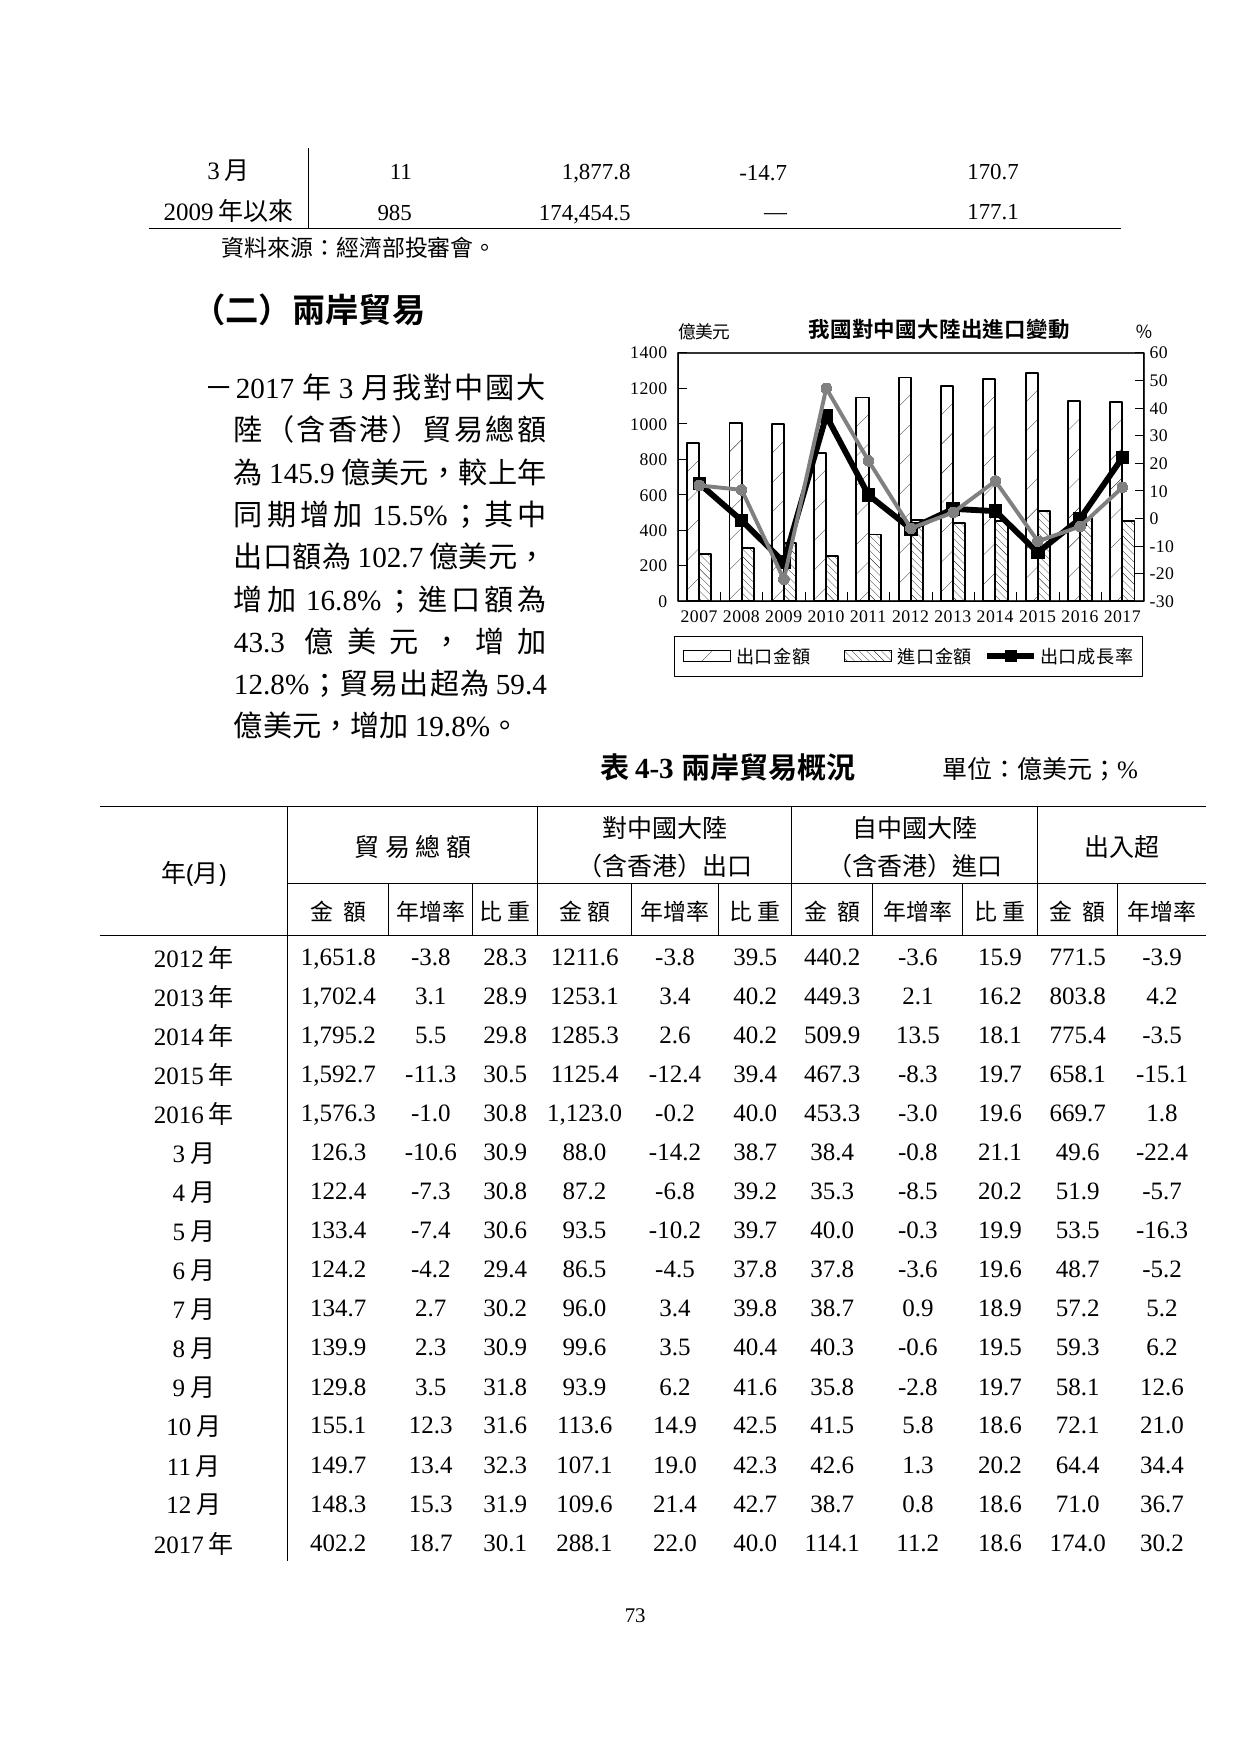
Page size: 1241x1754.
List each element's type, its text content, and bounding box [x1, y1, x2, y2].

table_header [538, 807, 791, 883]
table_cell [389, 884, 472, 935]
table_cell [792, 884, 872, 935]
text －2017年3月我對中國大陸（含香港）貿易總額為145.9億美元，較上年同期增加15.5%；其中出口額為102.7億美元，增加16.8%；進口額為43.3億美元，增加12.8%；貿易出超為59.4億美元，增加19.8%。 [204, 364, 547, 745]
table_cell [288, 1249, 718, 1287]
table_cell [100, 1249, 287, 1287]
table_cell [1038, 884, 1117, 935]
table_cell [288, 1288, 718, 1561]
subtitle （二）兩岸貿易 [192, 271, 1078, 346]
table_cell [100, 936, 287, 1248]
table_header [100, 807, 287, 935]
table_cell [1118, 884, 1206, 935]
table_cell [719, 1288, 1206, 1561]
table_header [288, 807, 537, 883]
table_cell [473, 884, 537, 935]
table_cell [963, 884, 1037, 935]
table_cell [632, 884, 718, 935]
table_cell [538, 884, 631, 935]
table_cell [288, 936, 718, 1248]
text 資料來源：經濟部投審會。 [221, 229, 1093, 263]
text 表4-3 兩岸貿易概況 單位：億美元；% [192, 745, 1138, 787]
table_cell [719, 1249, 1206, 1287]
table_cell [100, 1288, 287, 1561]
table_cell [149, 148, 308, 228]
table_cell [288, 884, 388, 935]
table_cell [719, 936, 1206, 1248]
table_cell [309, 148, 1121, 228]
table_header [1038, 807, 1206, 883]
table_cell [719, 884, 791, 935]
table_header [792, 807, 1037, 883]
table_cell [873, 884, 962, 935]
